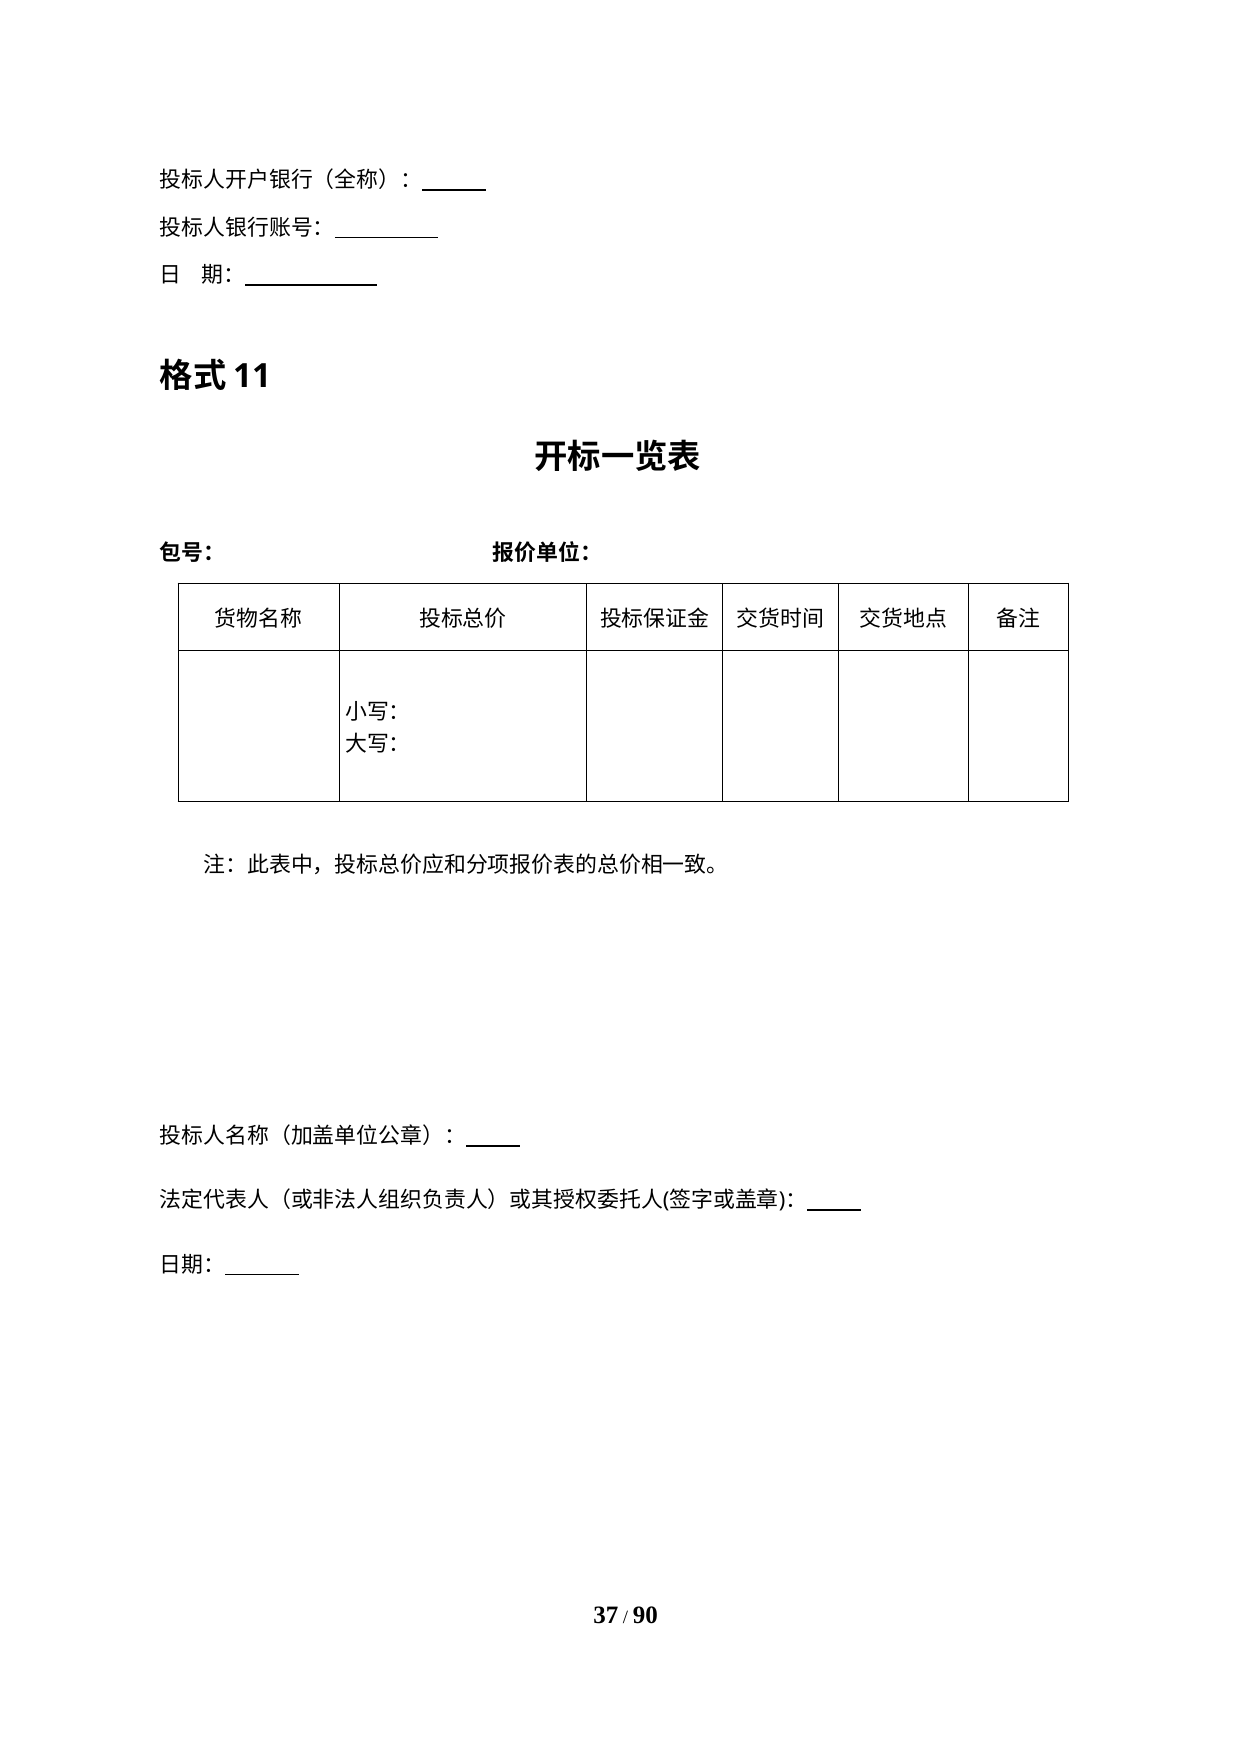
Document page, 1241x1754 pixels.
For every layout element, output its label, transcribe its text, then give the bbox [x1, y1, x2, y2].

text 日 期： [159, 257, 977, 289]
table_cell [969, 651, 1068, 801]
table_header 交货地点 [839, 584, 968, 650]
text 日期： [159, 1246, 977, 1279]
text 投标人开户银行（全称）： [159, 162, 1089, 194]
table_header 备注 [969, 584, 1068, 650]
table_cell [839, 651, 968, 801]
table_header 投标保证金 [587, 584, 722, 650]
table_cell [587, 651, 722, 801]
subtitle 格式11 [159, 349, 1087, 398]
text 投标人银行账号： [159, 209, 1089, 241]
text 包号： 报价单位： [159, 535, 1076, 567]
text 投标人名称（加盖单位公章）： [159, 1118, 1087, 1150]
table_header 投标总价 [340, 584, 586, 650]
table_header 货物名称 [179, 584, 339, 650]
table_cell [723, 651, 838, 801]
table_header 交货时间 [723, 584, 838, 650]
table_cell [179, 651, 339, 801]
text 开标一览表 [159, 430, 1076, 478]
text 法定代表人（或非法人组织负责人）或其授权委托人(签字或盖章)： [159, 1182, 1087, 1214]
table_cell 小写： 大写： [340, 651, 586, 801]
text 注：此表中，投标总价应和分项报价表的总价相一致。 [159, 847, 1076, 878]
